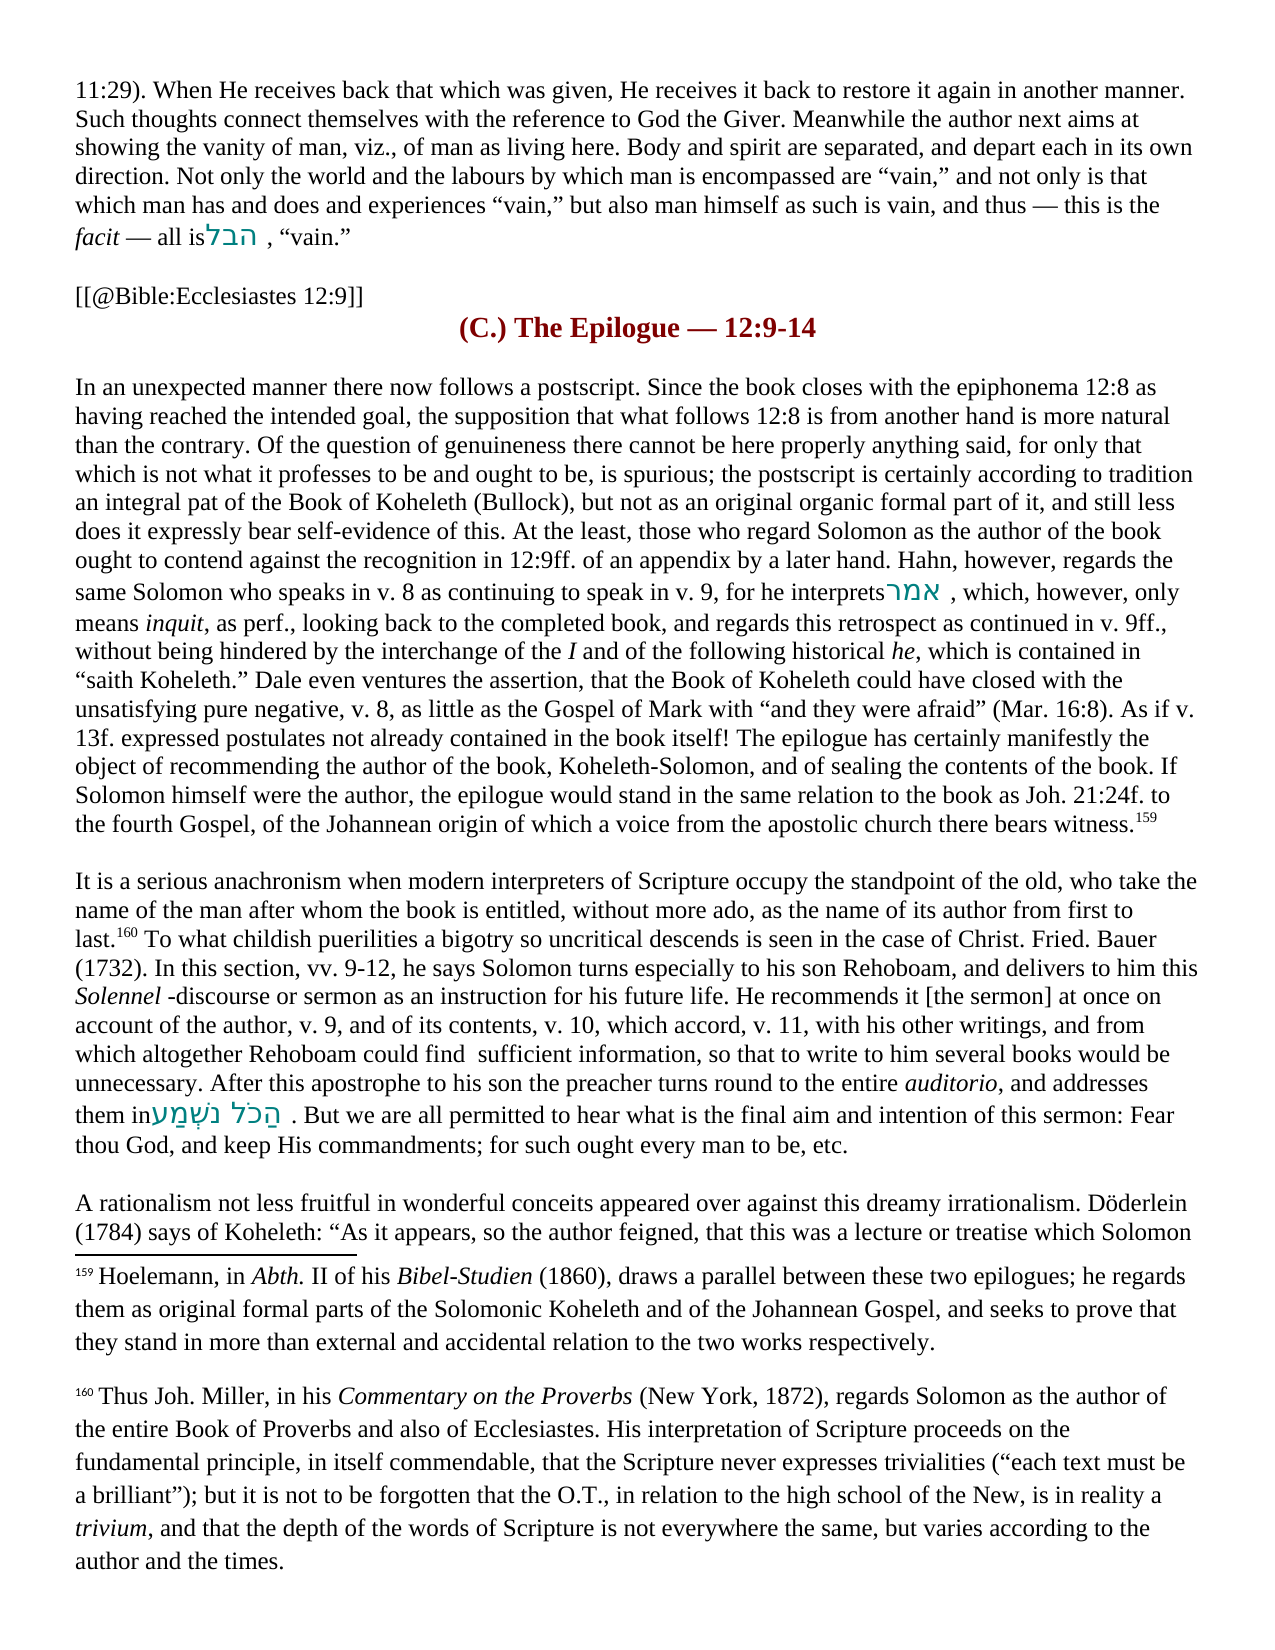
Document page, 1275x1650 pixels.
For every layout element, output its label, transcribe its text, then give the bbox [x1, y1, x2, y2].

text In an unexpected manner there now follows a postscript. Since the book closes with the epiphonema 12:8 as having reached the intended goal, the supposition that what follows 12:8 is from another hand is more natural than the contrary. Of the question of genuineness there cannot be here properly anything said, for only that which is not what it professes to be and ought to be, is spurious; the postscript is certainly according to tradition an integral pat of the Book of Koheleth (Bullock), but not as an original organic formal part of it, and still less does it expressly bear self-evidence of this. At the least, those who regard Solomon as the author of the book ought to contend against the recognition in 12:9ff. of an appendix by a later hand. Hahn, however, regards the same Solomon who speaks in v. 8 as continuing to speak in v. 9, for he interpretsאמר , which, however, only means inquit, as perf., looking back to the completed book, and regards this retrospect as continued in v. 9ff., without being hindered by the interchange of the I and of the following historical he, which is contained in “saith Koheleth.” Dale even ventures the assertion, that the Book of Koheleth could have closed with the unsatisfying pure negative, v. 8, as little as the Gospel of Mark with “and they were afraid” (Mar. 16:8). As if v. 13f. expressed postulates not already contained in the book itself! The epilogue has certainly manifestly the object of recommending the author of the book, Koheleth-Solomon, and of sealing the contents of the book. If Solomon himself were the author, the epilogue would stand in the same relation to the book as Joh. 21:24f. to the fourth Gospel, of the Johannean origin of which a voice from the apostolic church there bears witness. [75, 372, 1200, 838]
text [75, 75, 1200, 253]
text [75, 1188, 1200, 1245]
subtitle (C.) The Epilogue — 12:9-14 [75, 310, 1200, 344]
text [[@Bible:Ecclesiastes 12:9]] [75, 281, 1200, 310]
text It is a serious anachronism when modern interpreters of Scripture occupy the standpoint of the old, who take the name of the man after whom the book is entitled, without more ado, as the name of its author from first to last. To what childish puerilities a bigotry so uncritical descends is seen in the case of Christ. Fried. Bauer (1732). In this section, vv. 9-12, he says Solomon turns especially to his son Rehoboam, and delivers to him this Solennel -discourse or sermon as an instruction for his future life. He recommends it [the sermon] at once on account of the author, v. 9, and of its contents, v. 10, which accord, v. 11, with his other writings, and from which altogether Rehoboam could find sufficient information, so that to write to him several books would be unnecessary. After this apostrophe to his son the preacher turns round to the entire auditorio, and addresses them inהַכֹל נשְׁמַע . But we are all permitted to hear what is the final aim and intention of this sermon: Fear thou God, and keep His commandments; for such ought every man to be, etc. [75, 866, 1200, 1159]
